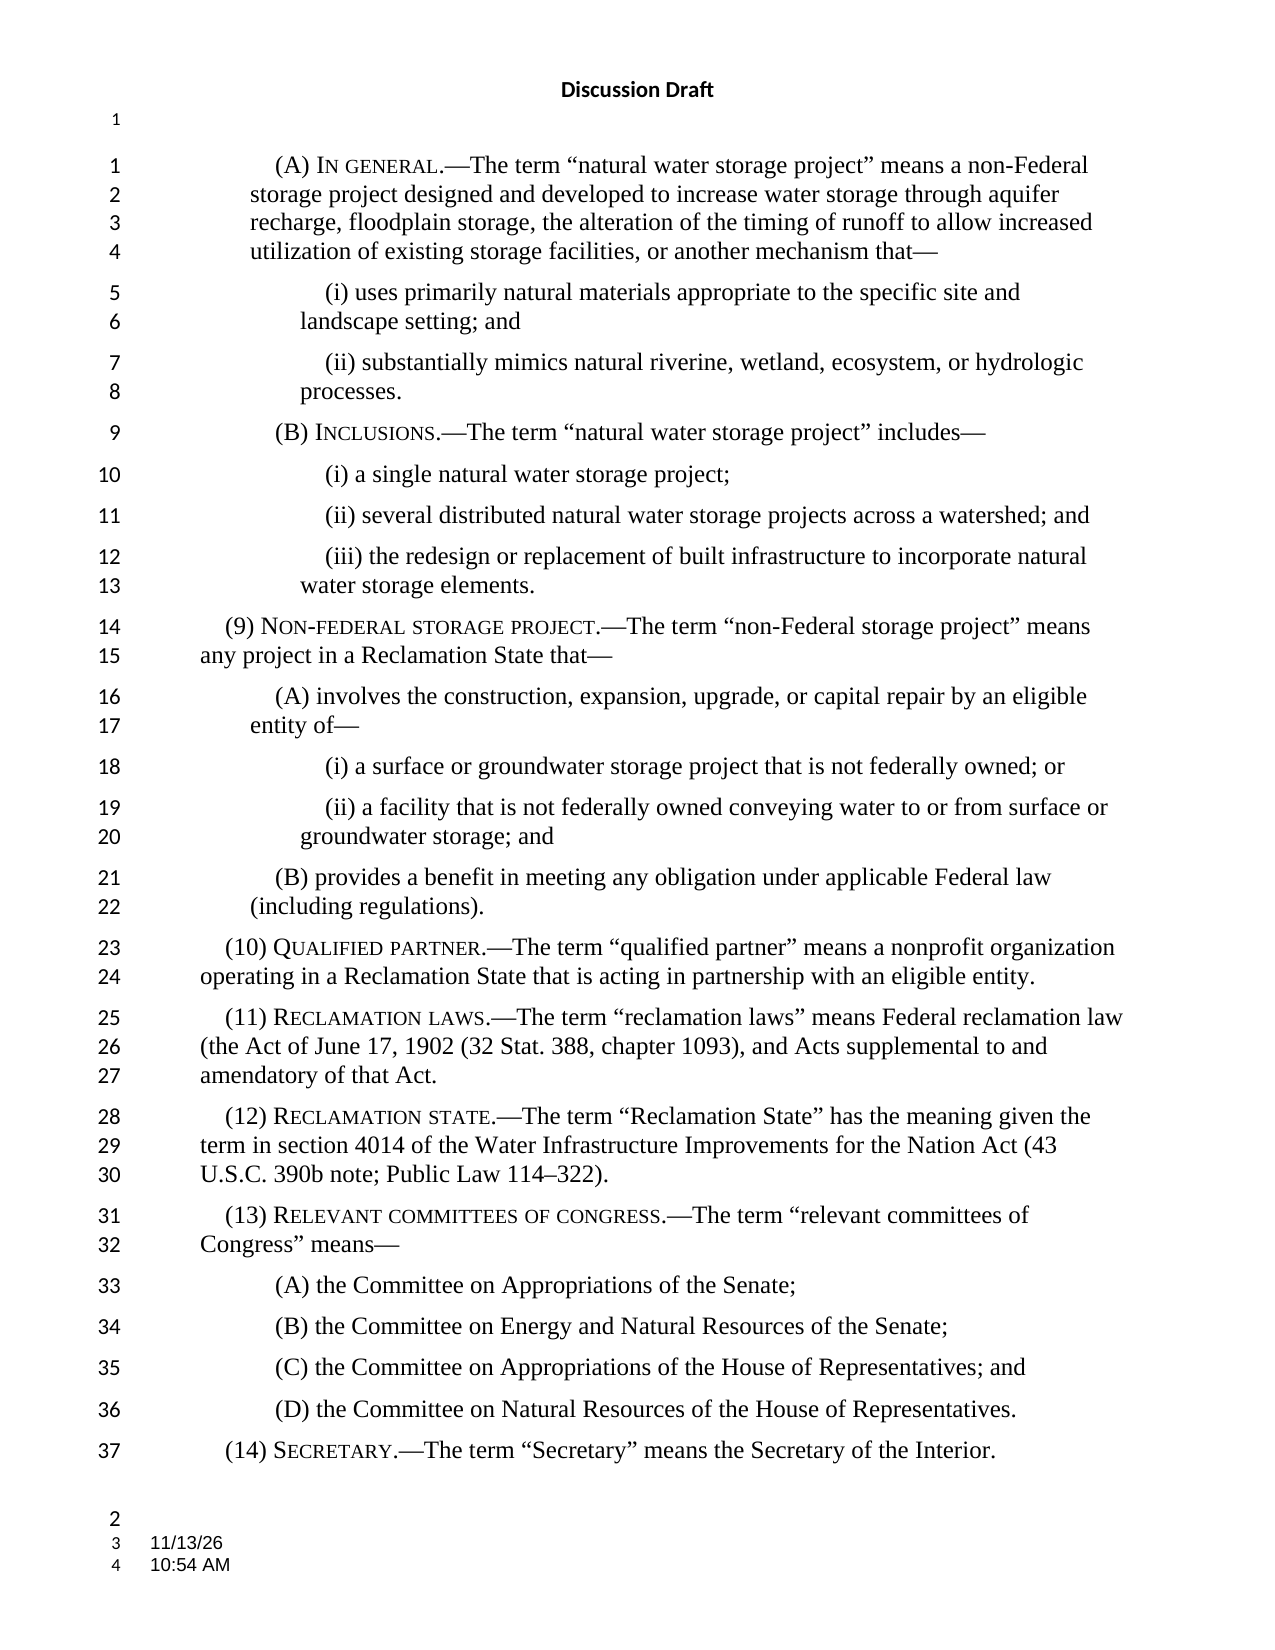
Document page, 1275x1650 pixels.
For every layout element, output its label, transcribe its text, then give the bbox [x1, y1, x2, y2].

text (ii) substantially mimics natural riverine, wetland, ecosystem, or hydrologic processes. [300, 347, 1125, 405]
text (B) Inclusions.—The term “natural water storage project” includes— [250, 417, 1125, 446]
text (14) Secretary.—The term “Secretary” means the Secretary of the Interior. [200, 1435, 1125, 1464]
text (iii) the redesign or replacement of built infrastructure to incorporate natural water storage elements. [300, 541, 1125, 599]
text (12) Reclamation state.—The term “Reclamation State” has the meaning given the term in section 4014 of the Water Infrastructure Improvements for the Nation Act (43 U.S.C. 390b note; Public Law 114–322). [200, 1101, 1125, 1187]
text (13) Relevant committees of congress.—The term “relevant committees of Congress” means— [200, 1200, 1125, 1257]
text (i) a single natural water storage project; [300, 459, 1125, 487]
text (10) Qualified partner.—The term “qualified partner” means a nonprofit organization operating in a Reclamation State that is acting in partnership with an eligible entity. [200, 932, 1125, 990]
text (B) provides a benefit in meeting any obligation under applicable Federal law (including regulations). [250, 862, 1125, 920]
text (A) In general.—The term “natural water storage project” means a non-Federal storage project designed and developed to increase water storage through aquifer recharge, floodplain storage, the alteration of the timing of runoff to allow increased utilization of existing storage facilities, or another mechanism that— [250, 150, 1125, 265]
text (C) the Committee on Appropriations of the House of Representatives; and [250, 1352, 1125, 1381]
text (D) the Committee on Natural Resources of the House of Representatives. [250, 1394, 1125, 1422]
text (ii) a facility that is not federally owned conveying water to or from surface or groundwater storage; and [300, 792, 1125, 850]
text (i) uses primarily natural materials appropriate to the specific site and landscape setting; and [300, 277, 1125, 335]
text (A) involves the construction, expansion, upgrade, or capital repair by an eligible entity of— [250, 681, 1125, 739]
text (9) Non-federal storage project.—The term “non-Federal storage project” means any project in a Reclamation State that— [200, 611, 1125, 669]
text (ii) several distributed natural water storage projects across a watershed; and [300, 500, 1125, 529]
text (A) the Committee on Appropriations of the Senate; [250, 1270, 1125, 1299]
text (11) Reclamation laws.—The term “reclamation laws” means Federal reclamation law (the Act of June 17, 1902 (32 Stat. 388, chapter 1093), and Acts supplemental to and amendatory of that Act. [200, 1002, 1125, 1089]
text (i) a surface or groundwater storage project that is not federally owned; or [300, 751, 1125, 780]
text (B) the Committee on Energy and Natural Resources of the Senate; [250, 1311, 1125, 1340]
